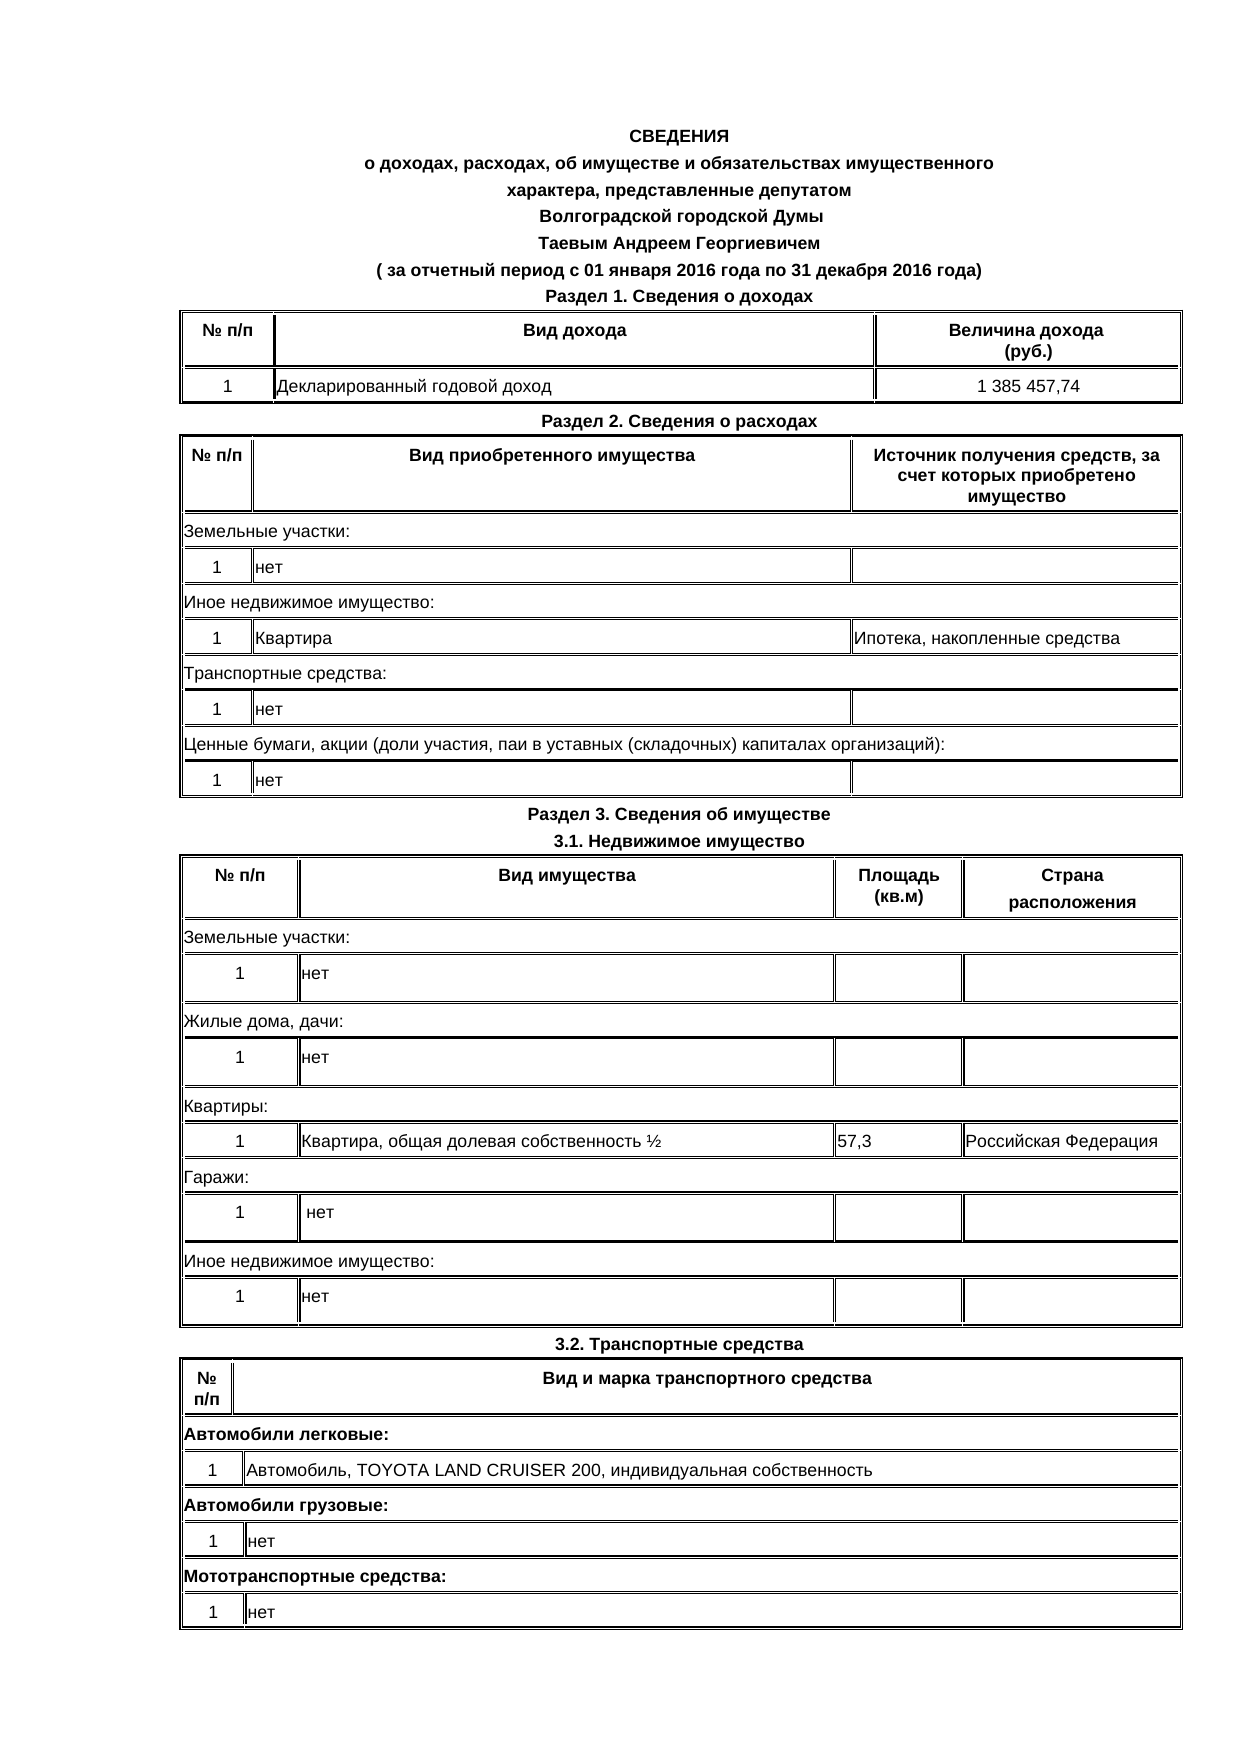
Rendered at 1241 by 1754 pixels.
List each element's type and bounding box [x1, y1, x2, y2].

table_header [177, 118, 1181, 1631]
